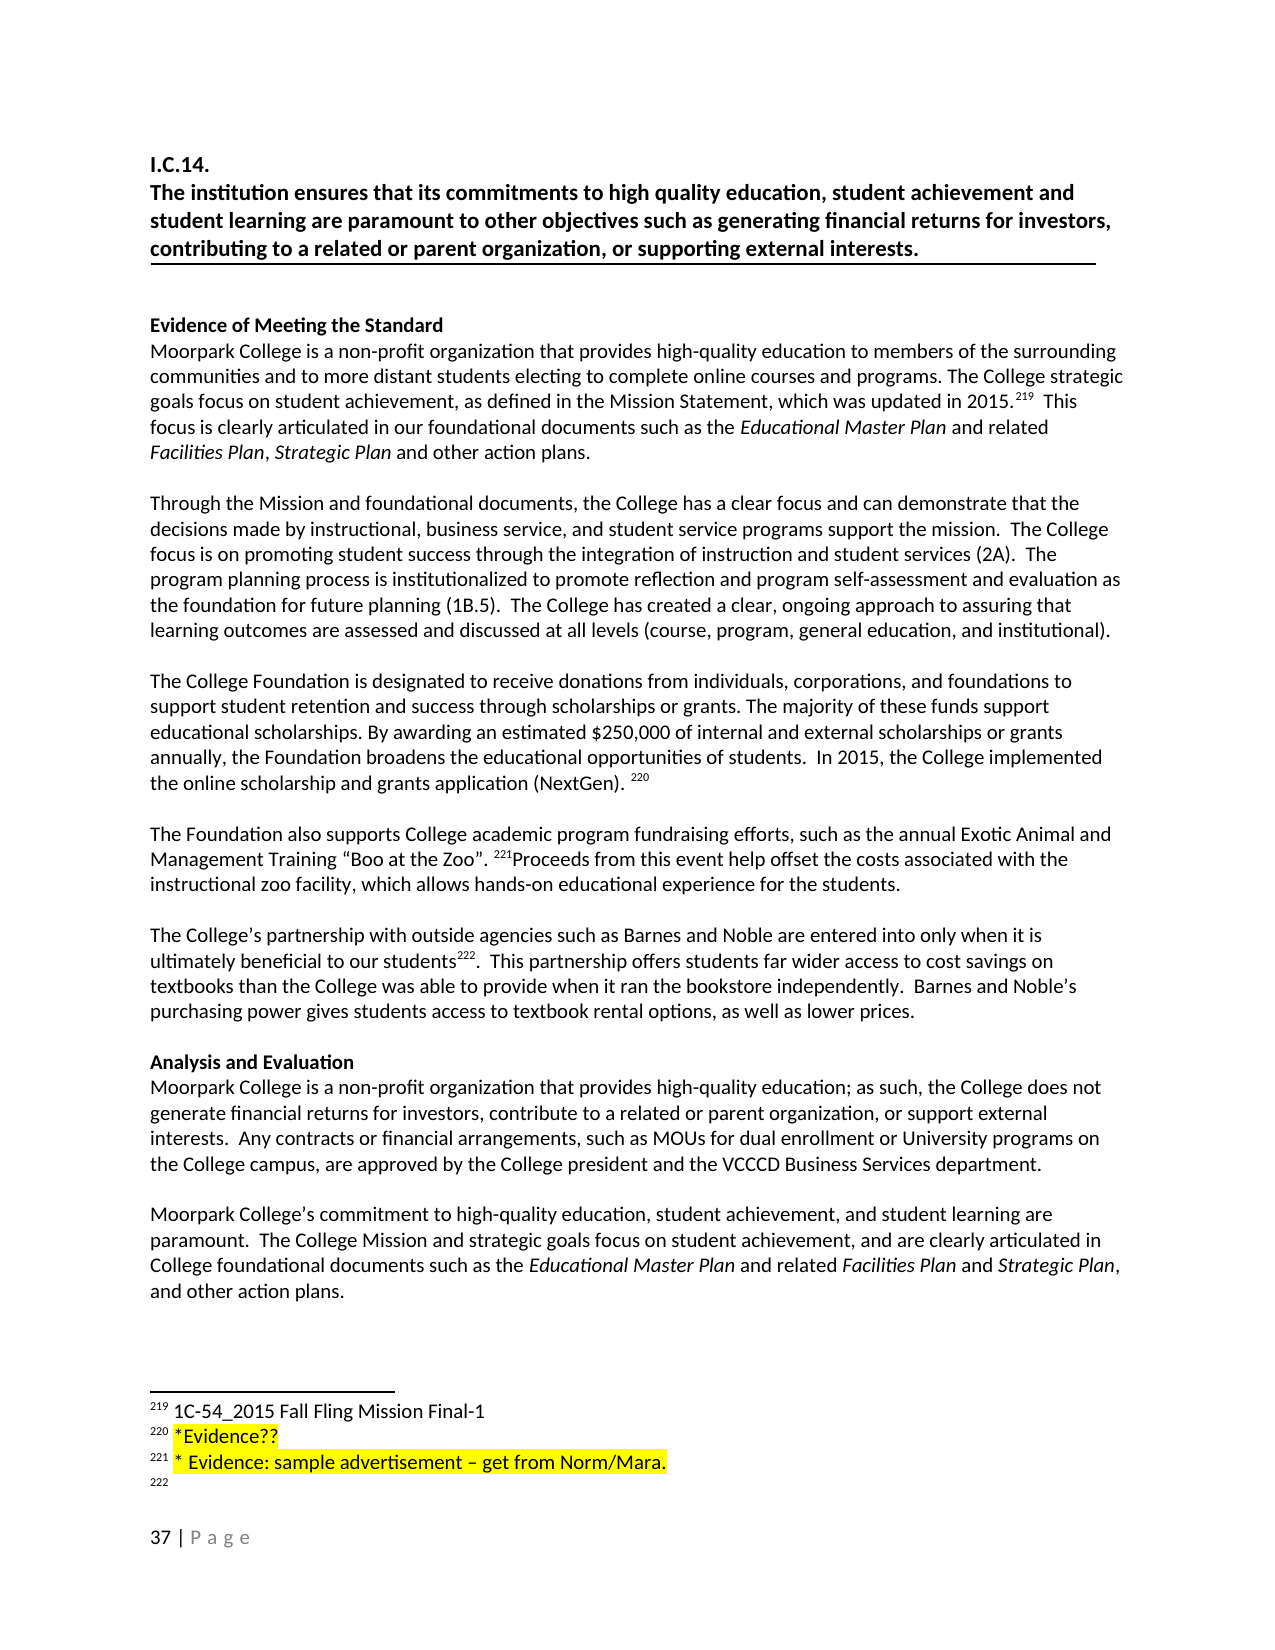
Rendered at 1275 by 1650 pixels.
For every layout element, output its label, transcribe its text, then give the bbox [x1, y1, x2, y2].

subtitle The institution ensures that its commitments to high quality education, student achievement and student learning are paramount to other objectives such as generating financial returns for investors, contributing to a related or parent organization, or supporting external interests. [150, 178, 1125, 262]
text The Foundation also supports College academic program fundraising efforts, such as the annual Exotic Animal and Management Training “Boo at the Zoo”. Proceeds from this event help offset the costs associated with the instructional zoo facility, which allows hands-on educational experience for the students. [150, 821, 1125, 897]
text The College’s partnership with outside agencies such as Barnes and Noble are entered into only when it is ultimately beneficial to our students. This partnership offers students far wider access to cost savings on textbooks than the College was able to provide when it ran the bookstore independently. Barnes and Noble’s purchasing power gives students access to textbook rental options, as well as lower prices. [150, 922, 1125, 1024]
text Moorpark College’s commitment to high-quality education, student achievement, and student learning are paramount. The College Mission and strategic goals focus on student achievement, and are clearly articulated in College foundational documents such as the Educational Master Plan and related Facilities Plan and Strategic Plan, and other action plans. [150, 1202, 1125, 1303]
text Through the Mission and foundational documents, the College has a clear focus and can demonstrate that the decisions made by instructional, business service, and student service programs support the mission. The College focus is on promoting student success through the integration of instruction and student services (2A). The program planning process is institutionalized to promote reflection and program self-assessment and evaluation as the foundation for future planning (1B.5). The College has created a clear, ongoing approach to assuring that learning outcomes are assessed and discussed at all levels (course, program, general education, and institutional). [150, 490, 1125, 643]
text The College Foundation is designated to receive donations from individuals, corporations, and foundations to support student retention and success through scholarships or grants. The majority of these funds support educational scholarships. By awarding an estimated $250,000 of internal and external scholarships or grants annually, the Foundation broadens the educational opportunities of students. In 2015, the College implemented the online scholarship and grants application (NextGen). [150, 668, 1125, 795]
text Moorpark College is a non-profit organization that provides high-quality education; as such, the College does not generate financial returns for investors, contribute to a related or parent organization, or support external interests. Any contracts or financial arrangements, such as MOUs for dual enrollment or University programs on the College campus, are approved by the College president and the VCCCD Business Services department. [150, 1074, 1125, 1176]
subtitle Analysis and Evaluation [150, 1049, 1125, 1074]
subtitle I.C.14. [150, 150, 1125, 178]
subtitle Evidence of Meeting the Standard [150, 312, 1125, 338]
text Moorpark College is a non-profit organization that provides high-quality education to members of the surrounding communities and to more distant students electing to complete online courses and programs. The College strategic goals focus on student achievement, as defined in the Mission Statement, which was updated in 2015. This focus is clearly articulated in our foundational documents such as the Educational Master Plan and related Facilities Plan, Strategic Plan and other action plans. [150, 338, 1125, 465]
